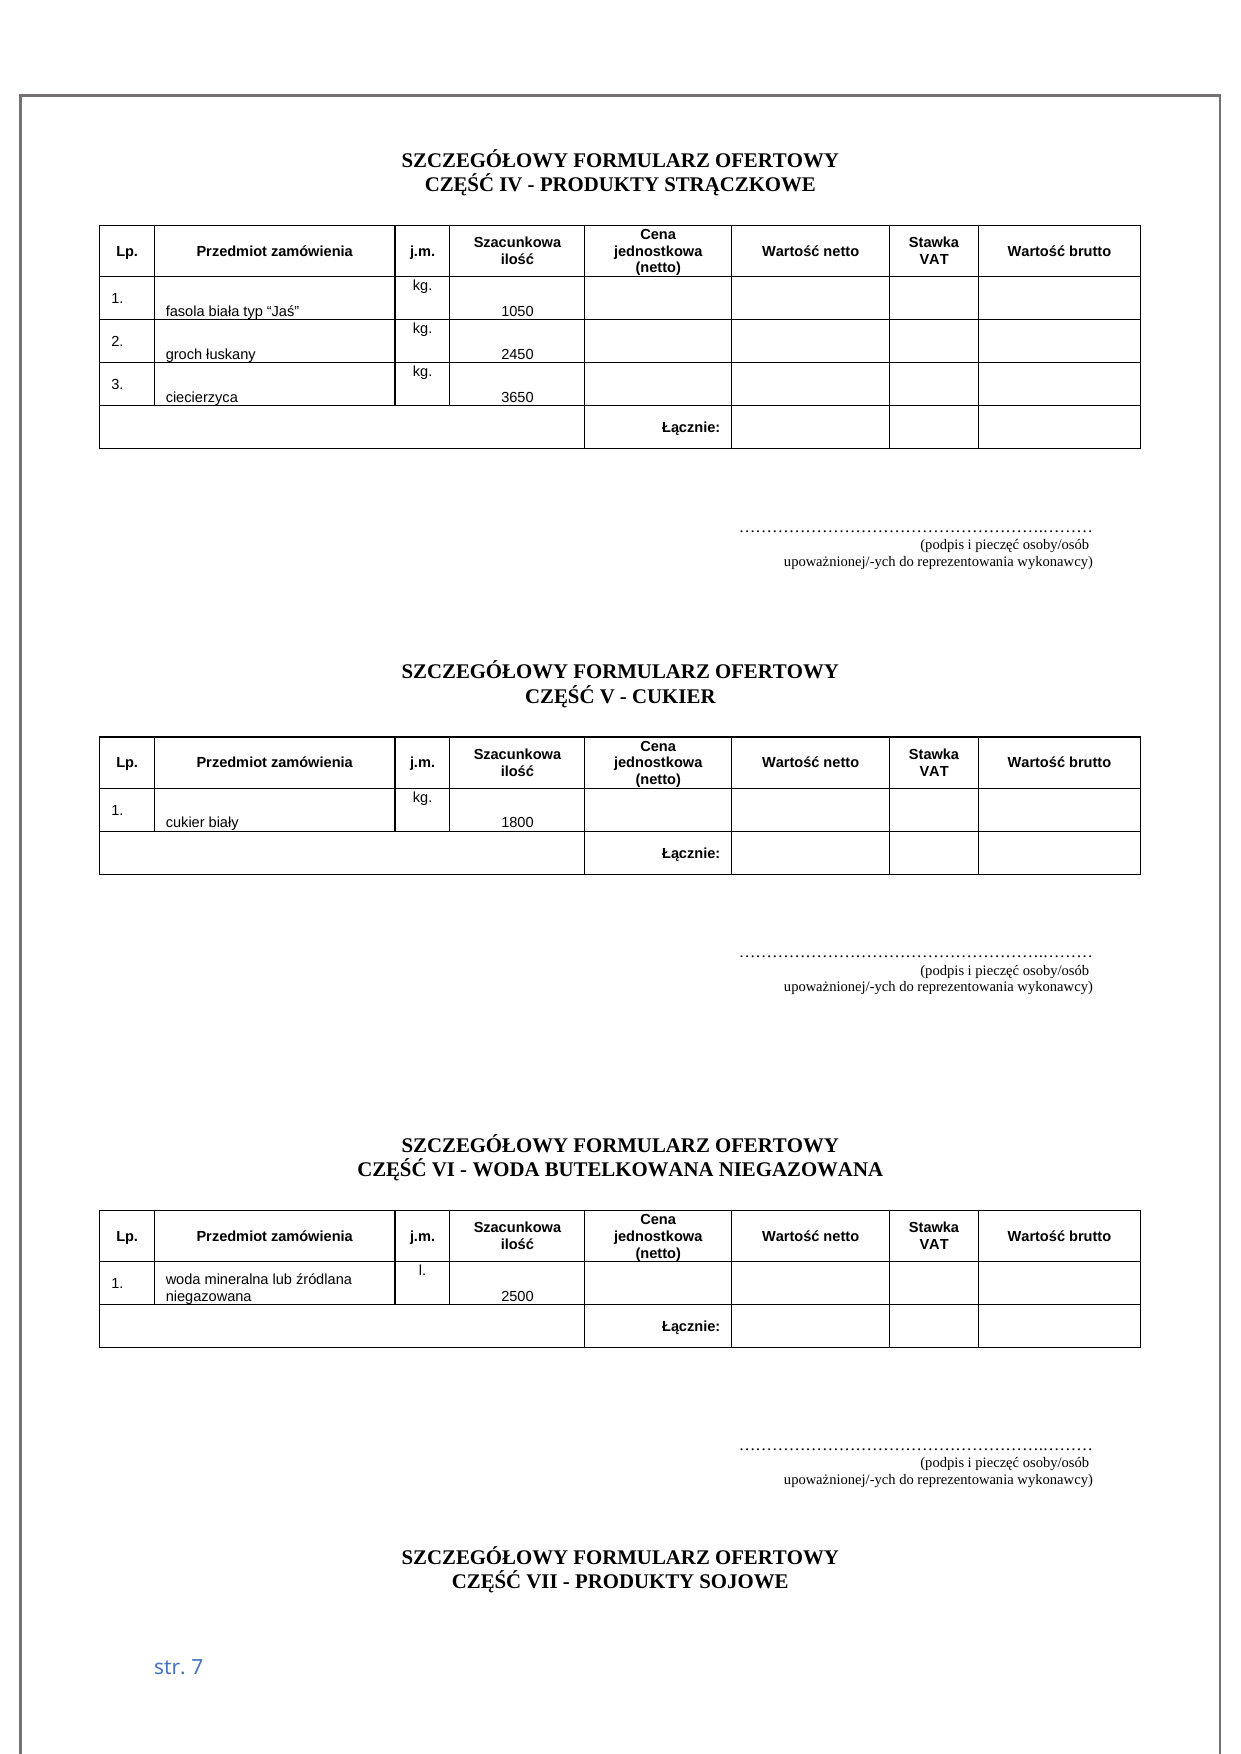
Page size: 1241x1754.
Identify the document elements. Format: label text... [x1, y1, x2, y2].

table_cell groch łuskany [155, 320, 394, 362]
table_cell [979, 1305, 1140, 1347]
table_cell [585, 1262, 731, 1304]
table_cell [732, 1262, 889, 1304]
table_cell [890, 832, 978, 874]
table_cell 1. [100, 1262, 154, 1304]
table_header j.m. [396, 226, 449, 276]
table_cell woda mineralna lub źródlana niegazowana [155, 1262, 394, 1304]
table_cell [890, 320, 978, 362]
table_cell kg. [396, 363, 449, 405]
text (podpis i pieczęć osoby/osób upoważnionej/-ych do reprezentowania wykonawcy) [148, 961, 1093, 995]
table_cell [732, 1305, 889, 1347]
table_cell fasola biała typ “Jaś” [155, 277, 394, 319]
text ……………………………………………….……… [148, 1434, 1093, 1454]
table_header Wartość brutto [979, 738, 1140, 788]
table_cell 2500 [450, 1262, 584, 1304]
table_cell Łącznie: [585, 1305, 731, 1347]
table_header Lp. [100, 738, 154, 788]
table_cell [890, 1262, 978, 1304]
table_cell [979, 320, 1140, 362]
table_cell [890, 1305, 978, 1347]
table_cell kg. [396, 277, 449, 319]
table_header j.m. [396, 1211, 449, 1261]
table_cell cukier biały [155, 789, 394, 831]
table_header Cena jednostkowa (netto) [585, 738, 731, 788]
table_header Szacunkowa ilość [450, 1211, 584, 1261]
table_cell [732, 832, 889, 874]
table_header Szacunkowa ilość [450, 738, 584, 788]
table_cell [585, 789, 731, 831]
table_header Szacunkowa ilość [450, 226, 584, 276]
table_cell [100, 832, 584, 874]
table_header Cena jednostkowa (netto) [585, 1211, 731, 1261]
table_cell [890, 277, 978, 319]
table_header Wartość netto [732, 738, 889, 788]
table_header Przedmiot zamówienia [155, 226, 394, 276]
table_cell [979, 363, 1140, 405]
table_cell [890, 406, 978, 448]
table_header j.m. [396, 738, 449, 788]
table_header Lp. [100, 1211, 154, 1261]
table_cell [100, 406, 584, 448]
table_cell [979, 1262, 1140, 1304]
table_cell l. [396, 1262, 449, 1304]
table_cell [585, 320, 731, 362]
table_header Przedmiot zamówienia [155, 738, 394, 788]
table_cell kg. [396, 789, 449, 831]
table_cell [732, 789, 889, 831]
table_cell [979, 832, 1140, 874]
table_cell [585, 277, 731, 319]
text (podpis i pieczęć osoby/osób upoważnionej/-ych do reprezentowania wykonawcy) [148, 1454, 1093, 1487]
text SZCZEGÓŁOWY FORMULARZ OFERTOWY [148, 1133, 1093, 1157]
table_header Stawka VAT [890, 1211, 978, 1261]
table_header Przedmiot zamówienia [155, 1211, 394, 1261]
table_cell [732, 277, 889, 319]
text ……………………………………………….……… [148, 516, 1093, 536]
table_cell [979, 277, 1140, 319]
table_cell 1800 [450, 789, 584, 831]
text CZĘŚĆ VII - PRODUKTY SOJOWE [148, 1569, 1093, 1593]
table_header Wartość netto [732, 226, 889, 276]
text CZĘŚĆ V - CUKIER [148, 683, 1093, 708]
table_cell ciecierzyca [155, 363, 394, 405]
table_cell 3. [100, 363, 154, 405]
table_header Wartość netto [732, 1211, 889, 1261]
text ……………………………………………….……… [148, 942, 1093, 961]
text SZCZEGÓŁOWY FORMULARZ OFERTOWY [148, 659, 1093, 683]
table_cell [732, 320, 889, 362]
table_cell 1. [100, 277, 154, 319]
table_cell [732, 406, 889, 448]
table_header Wartość brutto [979, 1211, 1140, 1261]
table_cell kg. [396, 320, 449, 362]
text CZĘŚĆ VI - WODA BUTELKOWANA NIEGAZOWANA [148, 1157, 1093, 1181]
table_cell Łącznie: [585, 406, 731, 448]
text SZCZEGÓŁOWY FORMULARZ OFERTOWY [148, 1545, 1093, 1569]
table_cell 2. [100, 320, 154, 362]
table_header Stawka VAT [890, 738, 978, 788]
text (podpis i pieczęć osoby/osób upoważnionej/-ych do reprezentowania wykonawcy) [148, 536, 1093, 569]
table_cell [979, 789, 1140, 831]
table_header Cena jednostkowa (netto) [585, 226, 731, 276]
table_cell [100, 1305, 584, 1347]
table_header Wartość brutto [979, 226, 1140, 276]
text SZCZEGÓŁOWY FORMULARZ OFERTOWY [148, 148, 1093, 172]
table_cell 1. [100, 789, 154, 831]
table_cell 3650 [450, 363, 584, 405]
table_cell [585, 363, 731, 405]
table_cell [890, 363, 978, 405]
table_header Stawka VAT [890, 226, 978, 276]
table_cell [890, 789, 978, 831]
text CZĘŚĆ IV - PRODUKTY STRĄCZKOWE [148, 172, 1093, 196]
table_cell Łącznie: [585, 832, 731, 874]
table_cell 2450 [450, 320, 584, 362]
table_header Lp. [100, 226, 154, 276]
table_cell [979, 406, 1140, 448]
table_cell [732, 363, 889, 405]
table_cell 1050 [450, 277, 584, 319]
